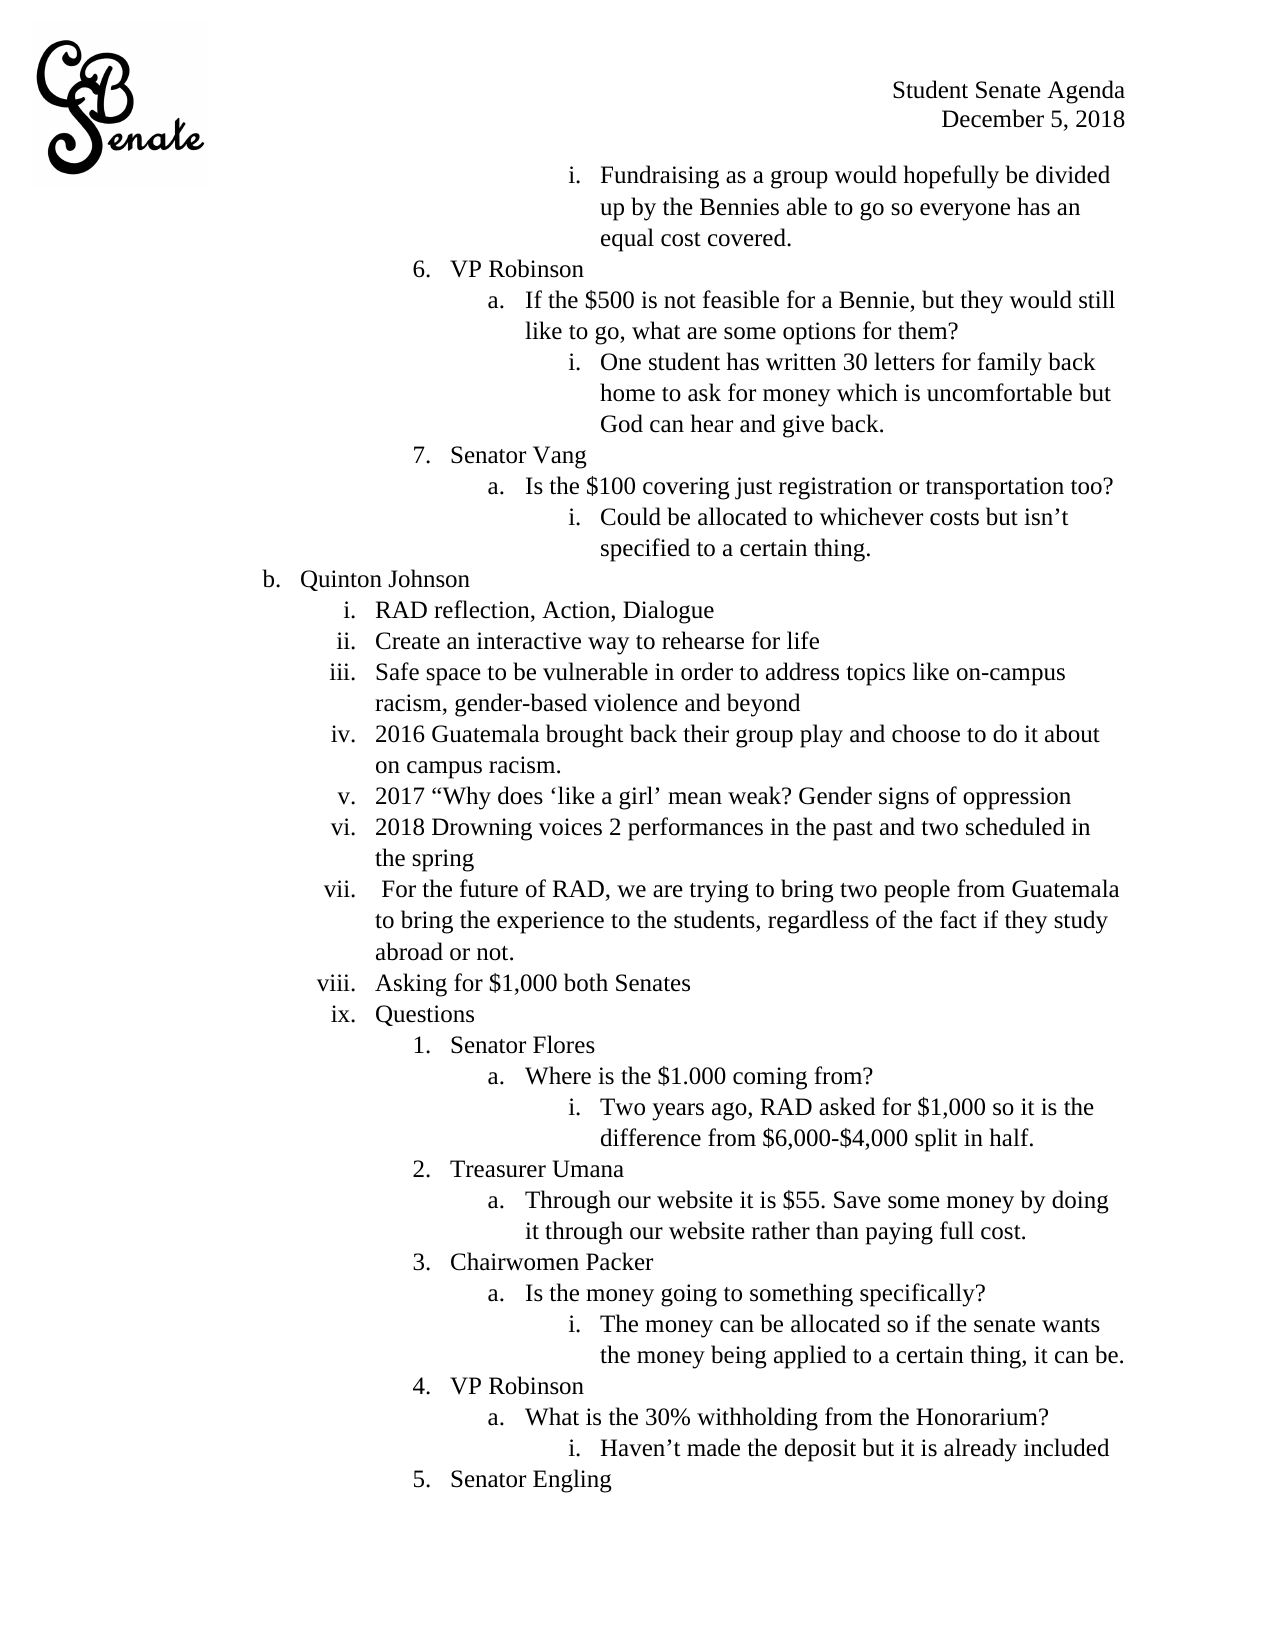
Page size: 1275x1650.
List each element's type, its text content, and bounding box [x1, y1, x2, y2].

list Haven’t made the deposit but it is already included [581, 1433, 1125, 1462]
list What is the 30% withholding from the Honorarium? [487, 1402, 1125, 1431]
list For the future of RAD, we are trying to bring two people from Guatemala to bring the experience to the students, regardless of the fact if they study abroad or not. [356, 874, 1125, 965]
list Questions [356, 999, 1125, 1027]
list Create an interactive way to rehearse for life [356, 626, 1125, 655]
picture [31, 21, 210, 187]
list If the $500 is not feasible for a Bennie, but they would still like to go, what are some options for them? [487, 285, 1125, 344]
list 2016 Guatemala brought back their group play and choose to do it about on campus racism. [356, 719, 1125, 779]
list Senator Flores [412, 1030, 1125, 1058]
list Two years ago, RAD asked for $1,000 so it is the difference from $6,000-$4,000 split in half. [581, 1092, 1125, 1152]
list The money can be allocated so if the senate wants the money being applied to a certain thing, it can be. [581, 1309, 1125, 1369]
list Fundraising as a group would hopefully be divided up by the Bennies able to go so everyone has an equal cost covered. [581, 161, 1125, 251]
list Could be allocated to whichever costs but isn’t specified to a certain thing. [581, 502, 1125, 562]
list Treasurer Umana [412, 1154, 1125, 1183]
list VP Robinson [412, 1371, 1125, 1400]
list 2017 “Why does ‘like a girl’ mean weak? Gender signs of oppression [356, 781, 1125, 810]
list Safe space to be vulnerable in order to address topics like on-campus racism, gender-based violence and beyond [356, 657, 1125, 717]
list Senator Engling [412, 1464, 1125, 1493]
list Chairwomen Packer [412, 1247, 1125, 1276]
list Is the money going to something specifically? [487, 1278, 1125, 1307]
list VP Robinson [412, 254, 1125, 282]
list RAD reflection, Action, Dialogue [356, 595, 1125, 624]
list Quinton Johnson [262, 564, 1125, 593]
list Where is the $1.000 coming from? [487, 1061, 1125, 1089]
list Through our website it is $55. Save some money by doing it through our website rather than paying full cost. [487, 1185, 1125, 1245]
list Is the $100 covering just registration or transportation too? [487, 471, 1125, 500]
list 2018 Drowning voices 2 performances in the past and two scheduled in the spring [356, 812, 1125, 872]
list Asking for $1,000 both Senates [356, 968, 1125, 996]
list One student has written 30 letters for family back home to ask for money which is uncomfortable but God can hear and give back. [581, 347, 1125, 438]
list Senator Vang [412, 440, 1125, 469]
